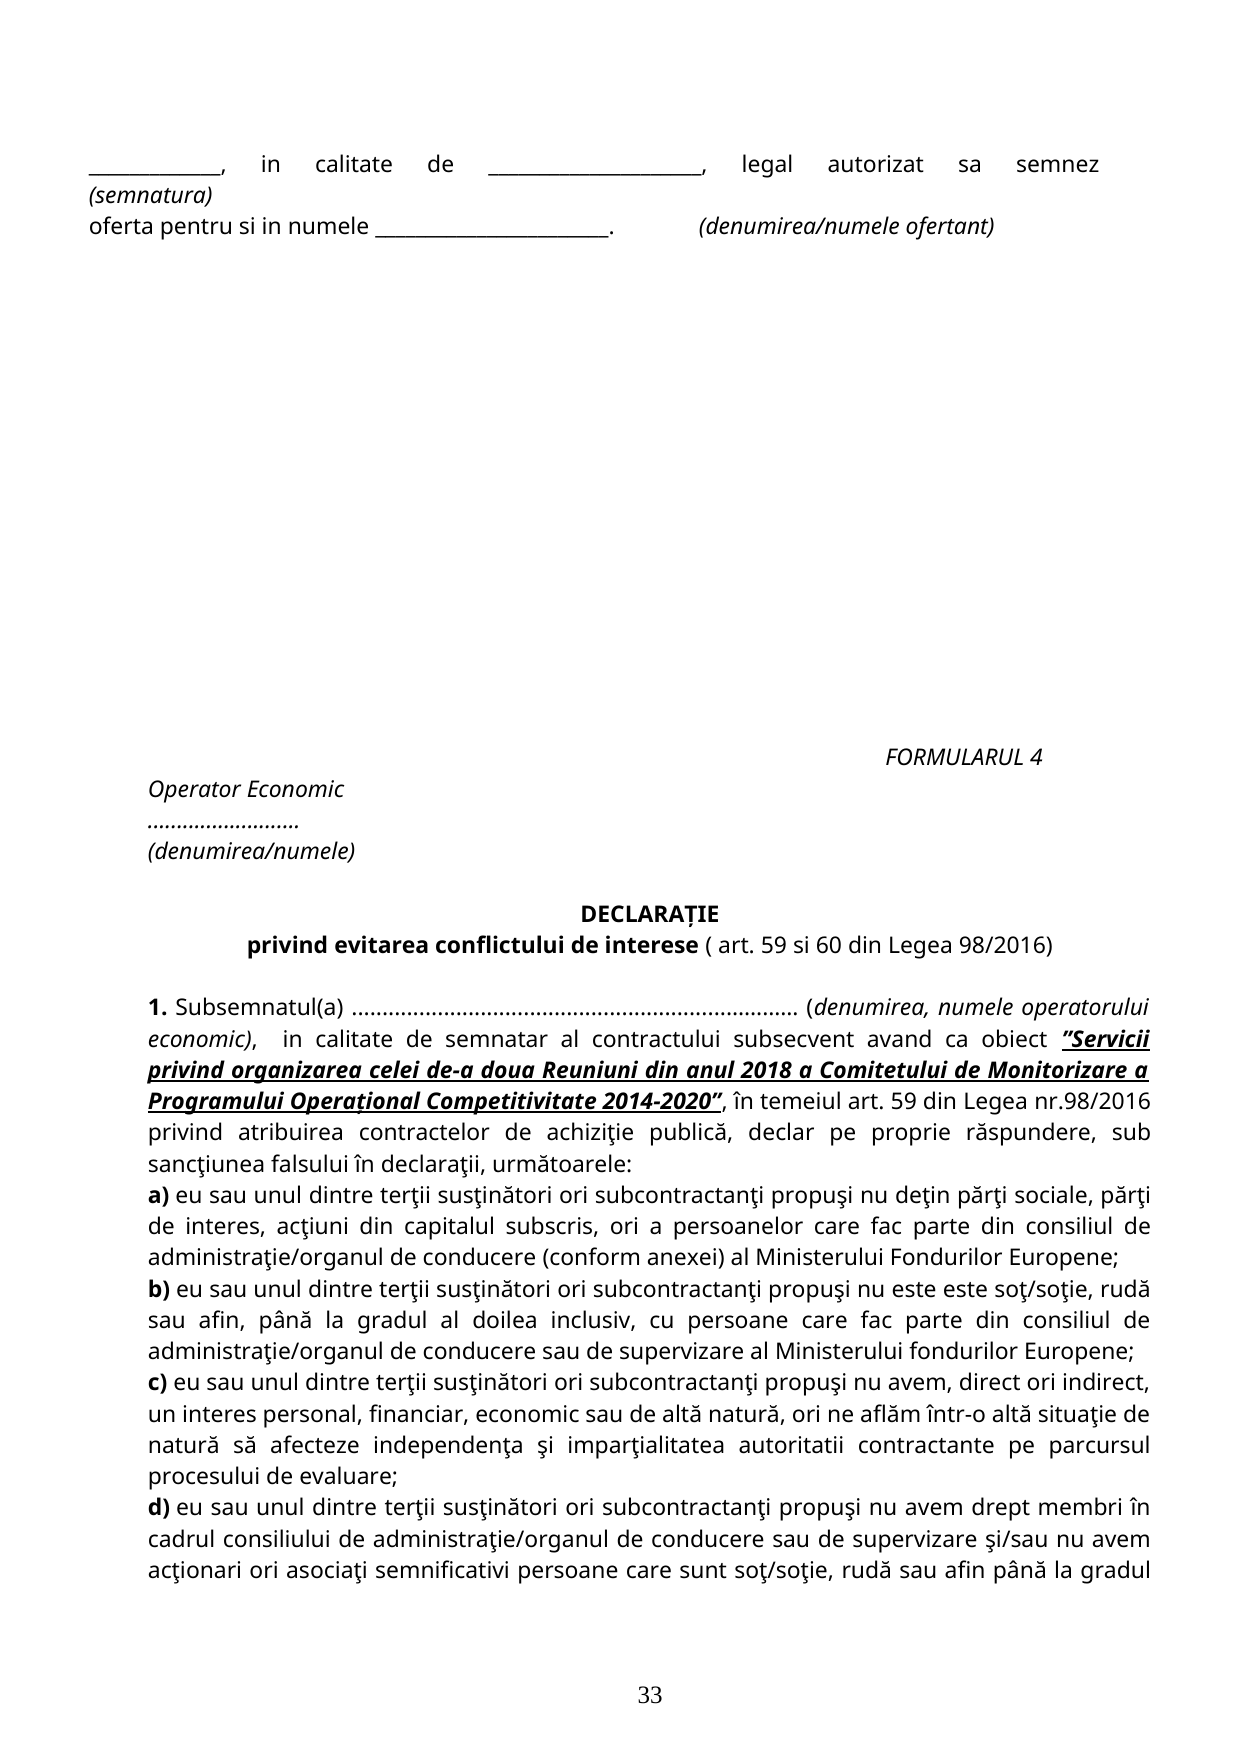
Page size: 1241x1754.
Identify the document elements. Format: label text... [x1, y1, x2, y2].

text privind evitarea conflictului de interese ( art. 59 si 60 din Legea 98/2016) [148, 929, 1152, 960]
text a) eu sau unul dintre terţii susţinători ori subcontractanţi propuşi nu deţin părţi sociale, părţi de interes, acţiuni din capitalul subscris, ori a persoanelor care fac parte din consiliul de administraţie/organul de conducere (conform anexei) al Ministerului Fondurilor Europene; [148, 1179, 1152, 1273]
text DECLARAŢIE [148, 898, 1152, 929]
text _____________, in calitate de _____________________, legal autorizat sa semnez (semnatura) [88, 148, 1100, 210]
text (denumirea/numele) [148, 835, 1152, 866]
text FORMULARUL 4 [88, 741, 1100, 773]
text oferta pentru si in numele _______________________. (denumirea/numele ofertant) [88, 210, 1100, 241]
text b) eu sau unul dintre terţii susţinători ori subcontractanţi propuşi nu este este soţ/soţie, rudă sau afin, până la gradul al doilea inclusiv, cu persoane care fac parte din consiliul de administraţie/organul de conducere sau de supervizare al Ministerului fondurilor Europene; [148, 1273, 1152, 1366]
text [148, 1491, 1152, 1585]
text c) eu sau unul dintre terţii susţinători ori subcontractanţi propuşi nu avem, direct ori indirect, un interes personal, financiar, economic sau de altă natură, ori ne aflăm într-o altă situaţie de natură să afecteze independenţa şi imparţialitatea autoritatii contractante pe parcursul procesului de evaluare; [148, 1366, 1152, 1491]
text .......................... [148, 804, 1152, 835]
text Operator Economic [148, 773, 1152, 804]
text 1. Subsemnatul(a) .............................................................………… (denumirea, numele operatorului economic), in calitate de semnatar al contractului subsecvent avand ca obiect ”Servicii privind organizarea celei de-a doua Reuniuni din anul 2018 a Comitetului de Monitorizare a Programului Operațional Competitivitate 2014-2020”, în temeiul art. 59 din Legea nr.98/2016 privind atribuirea contractelor de achiziţie publică, declar pe proprie răspundere, sub sancţiunea falsului în declaraţii, următoarele: [148, 991, 1152, 1179]
